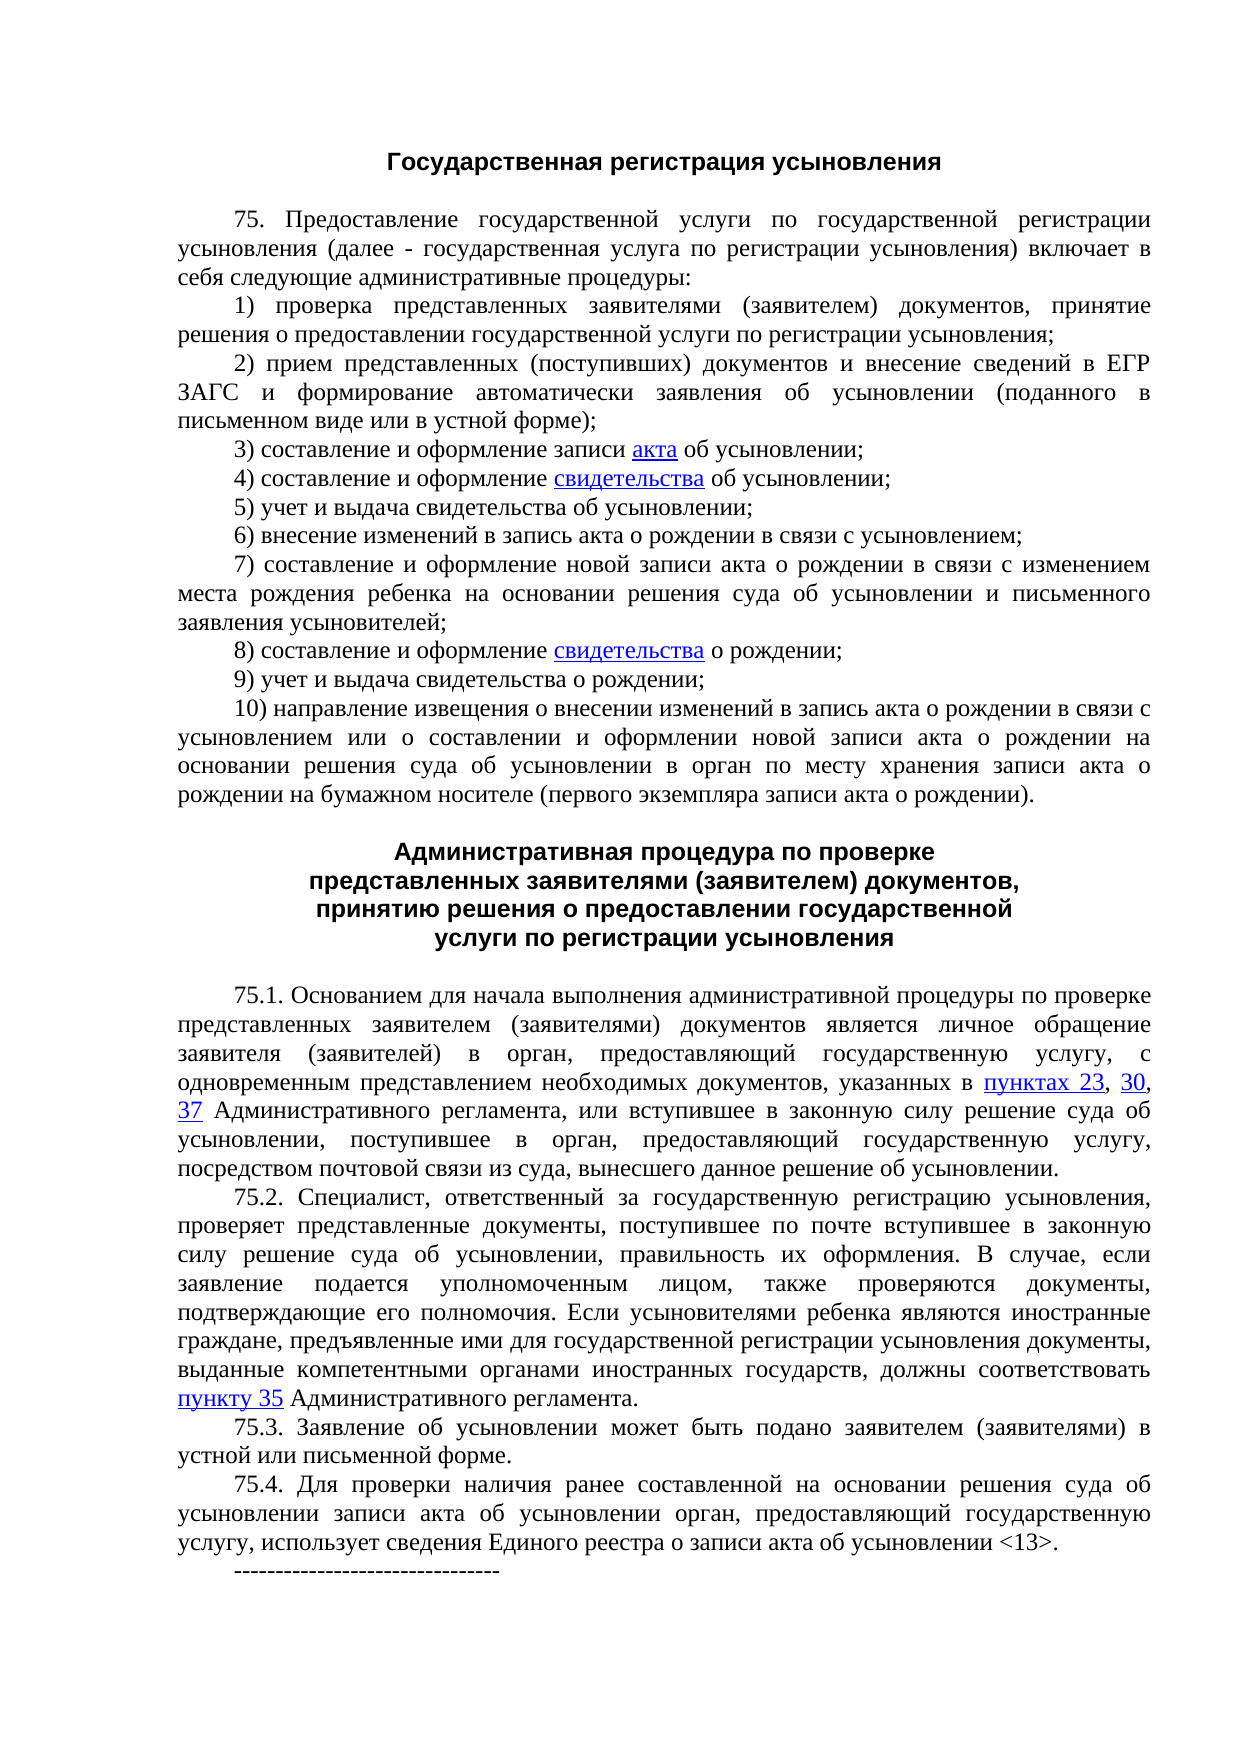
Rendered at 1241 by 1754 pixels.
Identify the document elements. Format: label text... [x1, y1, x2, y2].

text 75.1. Основанием для начала выполнения административной процедуры по проверке представленных заявителем (заявителями) документов является личное обращение заявителя (заявителей) в орган, предоставляющий государственную услугу, с одновременным представлением необходимых документов, указанных в пунктах 23, 30, 37 Административного регламента, или вступившее в законную силу решение суда об усыновлении, поступившее в орган, предоставляющий государственную услугу, посредством почтовой связи из суда, вынесшего данное решение об усыновлении. [177, 981, 1152, 1182]
text 2) прием представленных (поступивших) документов и внесение сведений в ЕГР ЗАГС и формирование автоматически заявления об усыновлении (поданного в письменном виде или в устной форме); [177, 348, 1152, 434]
text Государственная регистрация усыновления [177, 147, 1152, 176]
text Административная процедура по проверке [177, 837, 1152, 866]
text -------------------------------- [177, 1556, 1152, 1584]
text 3) составление и оформление записи акта об усыновлении; [177, 434, 1152, 463]
text 10) направление извещения о внесении изменений в запись акта о рождении в связи с усыновлением или о составлении и оформлении новой записи акта о рождении на основании решения суда об усыновлении в орган по месту хранения записи акта о рождении на бумажном носителе (первого экземпляра записи акта о рождении). [177, 693, 1152, 808]
text 75.3. Заявление об усыновлении может быть подано заявителем (заявителями) в устной или письменной форме. [177, 1412, 1152, 1469]
text 1) проверка представленных заявителями (заявителем) документов, принятие решения о предоставлении государственной услуги по регистрации усыновления; [177, 291, 1152, 348]
text представленных заявителями (заявителем) документов, [177, 866, 1152, 894]
text 8) составление и оформление свидетельства о рождении; [177, 636, 1152, 664]
text 9) учет и выдача свидетельства о рождении; [177, 664, 1152, 693]
text 75. Предоставление государственной услуги по государственной регистрации усыновления (далее - государственная услуга по регистрации усыновления) включает в себя следующие административные процедуры: [177, 204, 1152, 291]
text 6) внесение изменений в запись акта о рождении в связи с усыновлением; [177, 521, 1152, 549]
text услуги по регистрации усыновления [177, 923, 1152, 952]
text 7) составление и оформление новой записи акта о рождении в связи с изменением места рождения ребенка на основании решения суда об усыновлении и письменного заявления усыновителей; [177, 549, 1152, 636]
text принятию решения о предоставлении государственной [177, 894, 1152, 923]
text 4) составление и оформление свидетельства об усыновлении; [177, 463, 1152, 492]
text 75.2. Специалист, ответственный за государственную регистрацию усыновления, проверяет представленные документы, поступившее по почте вступившее в законную силу решение суда об усыновлении, правильность их оформления. В случае, если заявление подается уполномоченным лицом, также проверяются документы, подтверждающие его полномочия. Если усыновителями ребенка являются иностранные граждане, предъявленные ими для государственной регистрации усыновления документы, выданные компетентными органами иностранных государств, должны соответствовать пункту 35 Административного регламента. [177, 1182, 1152, 1412]
text 75.4. Для проверки наличия ранее составленной на основании решения суда об усыновлении записи акта об усыновлении орган, предоставляющий государственную услугу, использует сведения Единого реестра о записи акта об усыновлении <13>. [177, 1469, 1152, 1556]
text 5) учет и выдача свидетельства об усыновлении; [177, 492, 1152, 521]
